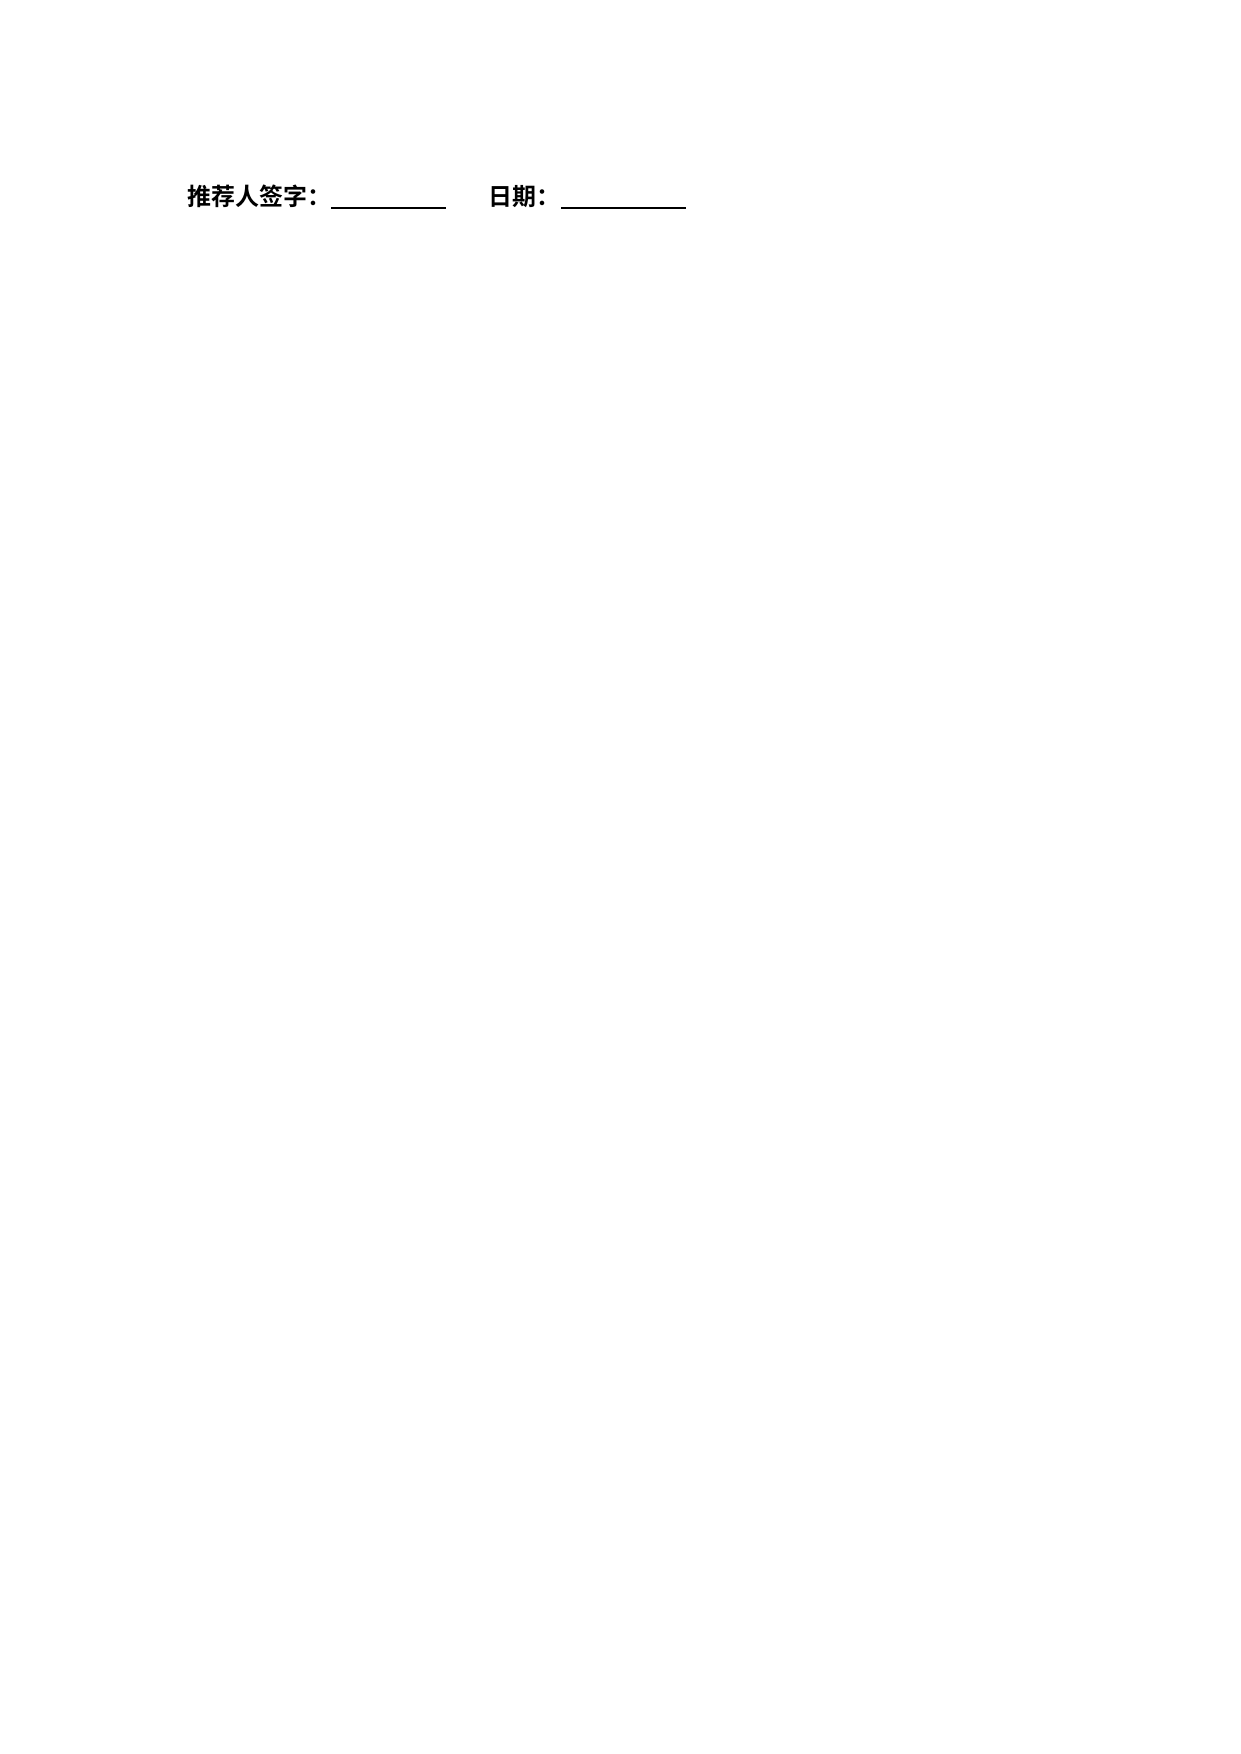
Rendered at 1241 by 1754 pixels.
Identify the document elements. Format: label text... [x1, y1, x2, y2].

text 推荐人签字： 日期： [187, 162, 1053, 227]
